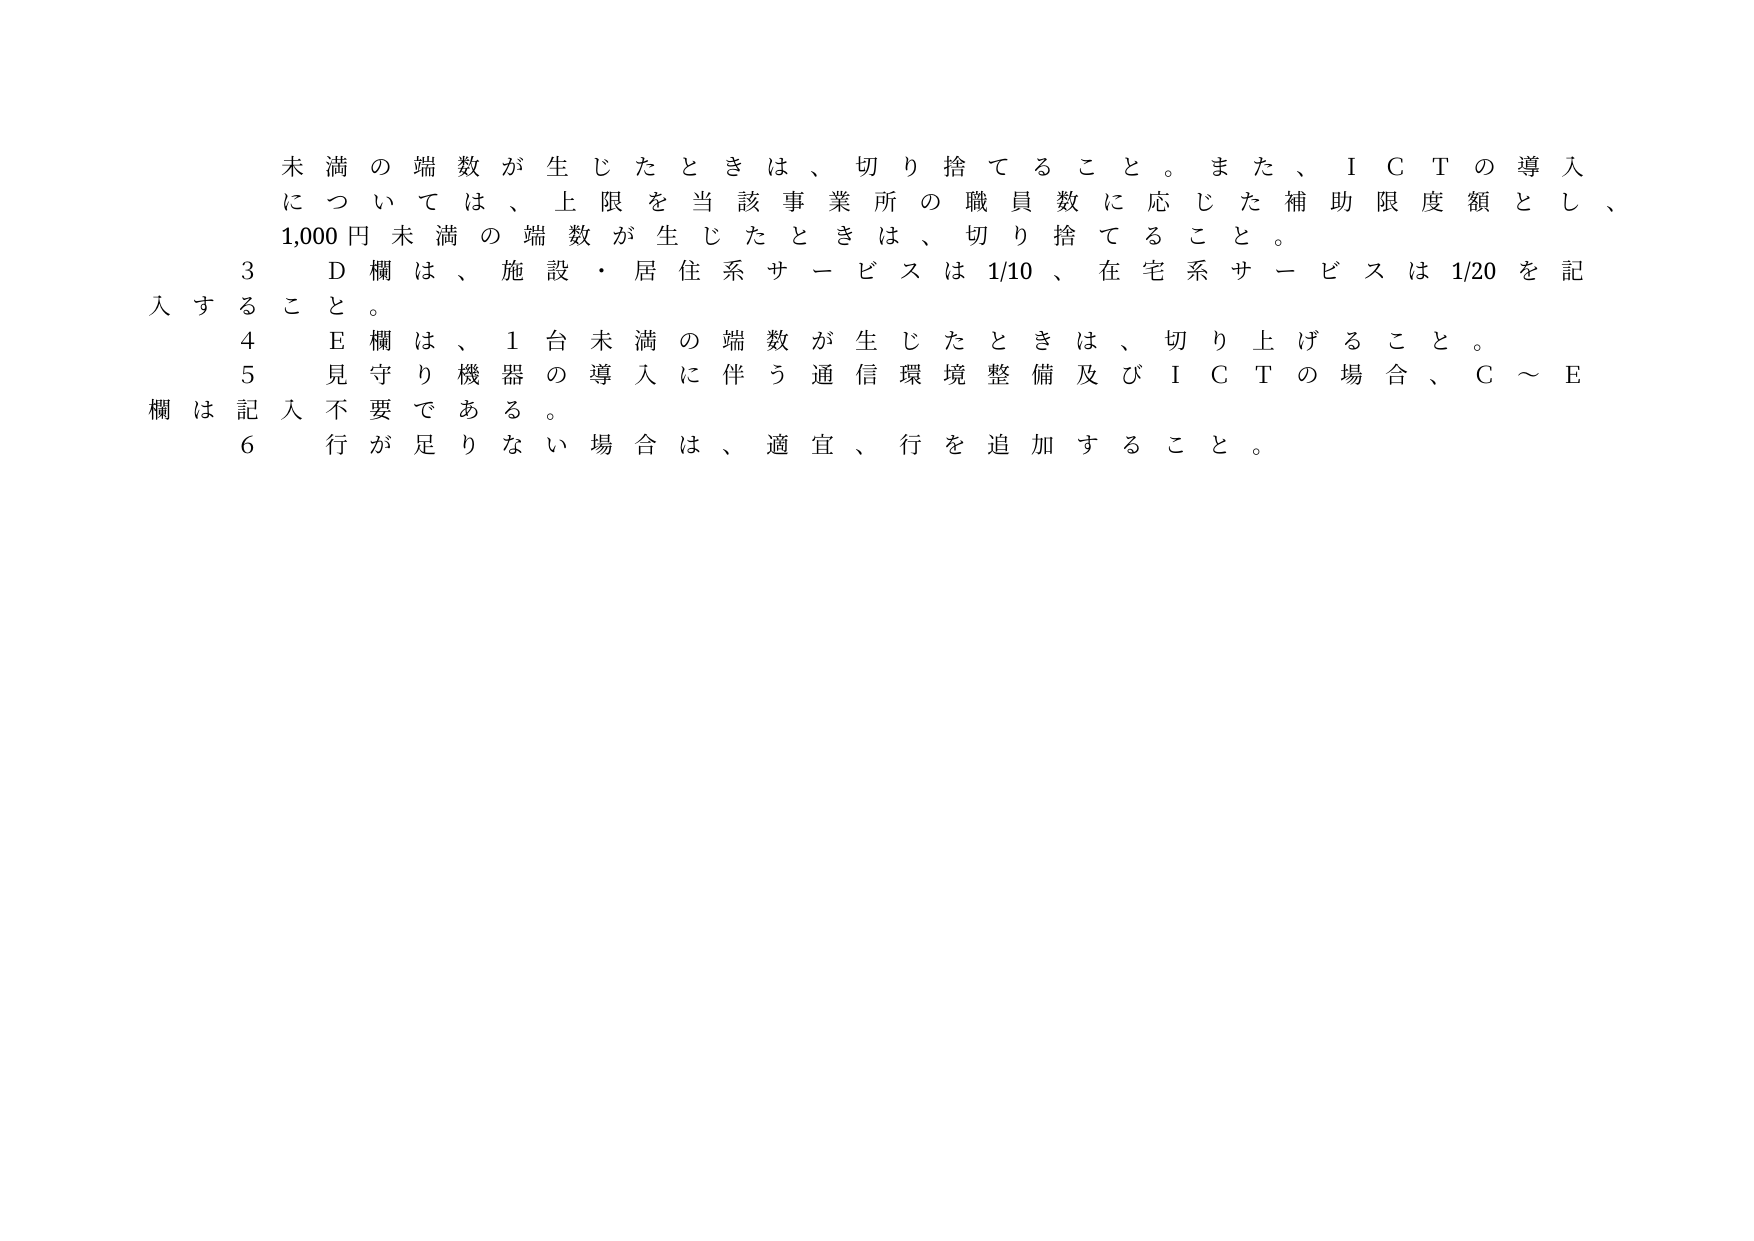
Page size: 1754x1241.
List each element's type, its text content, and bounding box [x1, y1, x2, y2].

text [215, 148, 1606, 252]
text ６ 行が足りない場合は、適宜、行を追加すること。 [148, 426, 1606, 461]
text ４ Ｅ欄は、１台未満の端数が生じたときは、切り上げること。 [148, 322, 1606, 357]
text ３ Ｄ欄は、施設・居住系サービスは1/10、在宅系サービスは1/20を記入すること。 [148, 252, 1606, 322]
text ５ 見守り機器の導入に伴う通信環境整備及びＩＣＴの場合、Ｃ～Ｅ欄は記入不要である。 [148, 357, 1606, 426]
